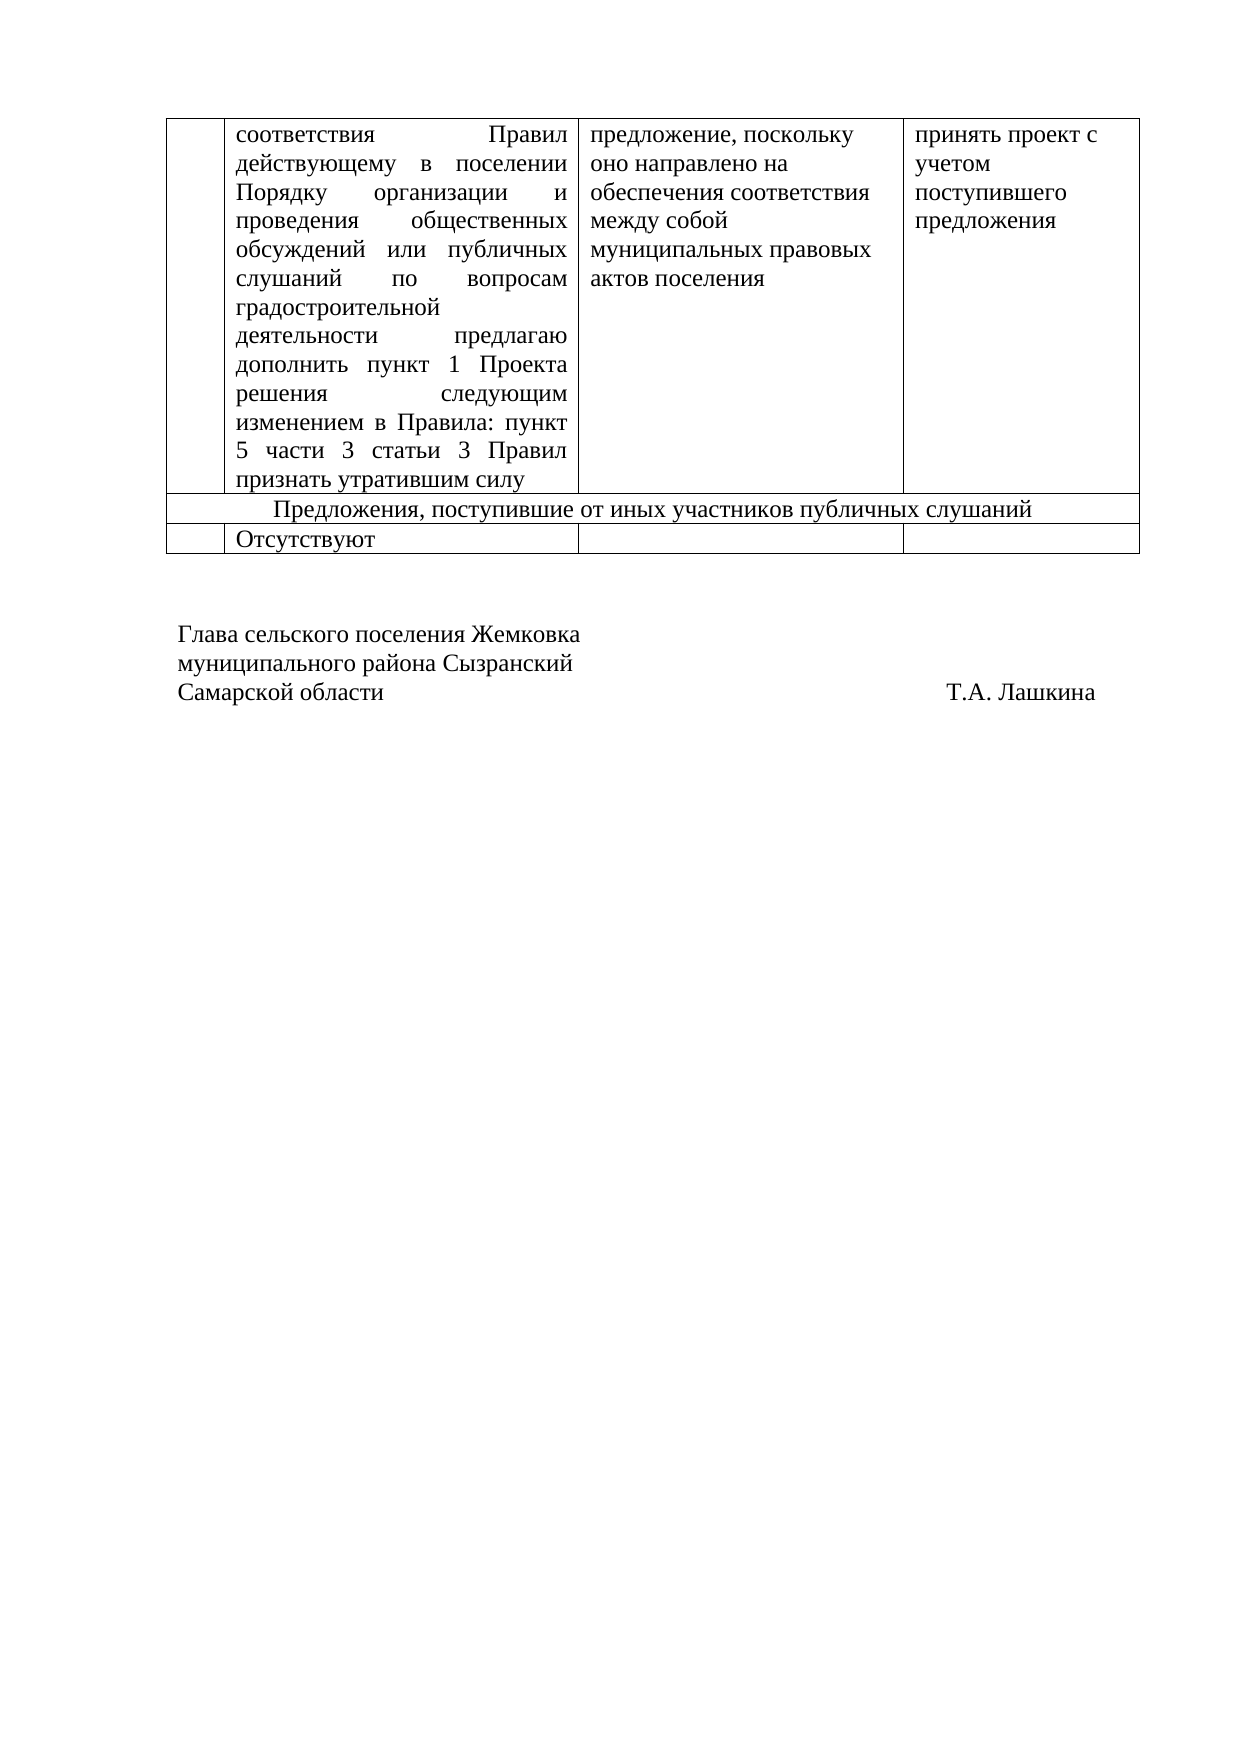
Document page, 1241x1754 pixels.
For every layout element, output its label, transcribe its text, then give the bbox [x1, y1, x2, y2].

text Самарской области Т.А. Лашкина [177, 677, 1152, 706]
table_cell [167, 524, 224, 552]
text муниципального района Сызранский [177, 648, 1152, 677]
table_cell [904, 119, 1139, 493]
table_cell Предложения, поступившие от иных участников публичных слушаний [167, 494, 1139, 523]
table_cell [904, 524, 1139, 552]
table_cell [579, 119, 903, 493]
table_cell 3. [167, 119, 224, 493]
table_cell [225, 119, 578, 493]
table_cell Отсутствуют [225, 524, 578, 552]
text Глава сельского поселения Жемковка [177, 619, 1152, 648]
table_cell [579, 524, 903, 552]
